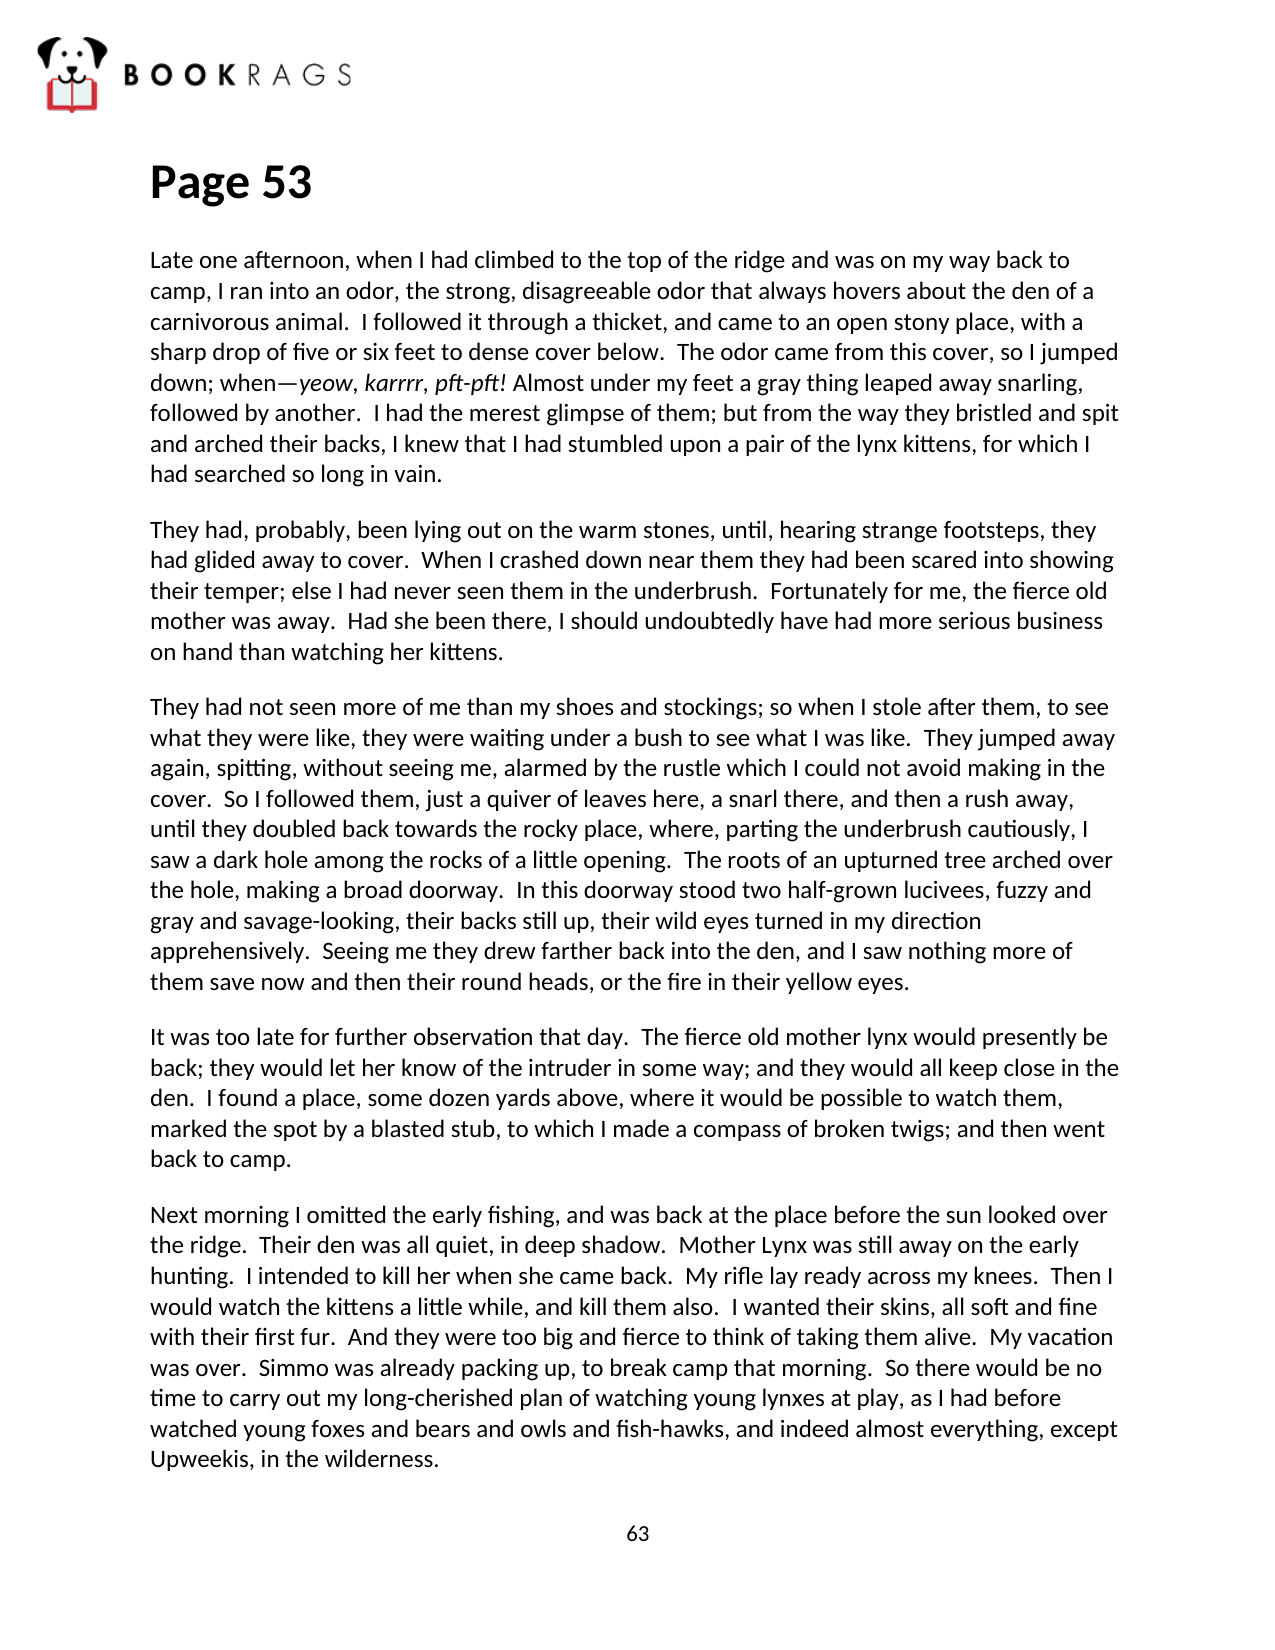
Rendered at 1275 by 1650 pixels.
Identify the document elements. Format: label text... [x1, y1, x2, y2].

picture [37, 37, 351, 113]
text Next morning I omitted the early fishing, and was back at the place before the sun looked over the ridge. Their den was all quiet, in deep shadow. Mother Lynx was still away on the early hunting. I intended to kill her when she came back. My rifle lay ready across my knees. Then I would watch the kittens a little while, and kill them also. I wanted their skins, all soft and fine with their first fur. And they were too big and fierce to think of taking them alive. My vacation was over. Simmo was already packing up, to break camp that morning. So there would be no time to carry out my long-cherished plan of watching young lynxes at play, as I had before watched young foxes and bears and owls and fish-hawks, and indeed almost everything, except Upweekis, in the wilderness. [150, 1199, 1125, 1474]
text Late one afternoon, when I had climbed to the top of the ridge and was on my way back to camp, I ran into an odor, the strong, disagreeable odor that always hovers about the den of a carnivorous animal. I followed it through a thicket, and came to an open stony place, with a sharp drop of five or six feet to dense cover below. The odor came from this cover, so I jumped down; when—­yeow, karrrr, pft-pft! Almost under my feet a gray thing leaped away snarling, followed by another. I had the merest glimpse of them; but from the way they bristled and spit and arched their backs, I knew that I had stumbled upon a pair of the lynx kittens, for which I had searched so long in vain. [150, 244, 1125, 489]
text They had not seen more of me than my shoes and stockings; so when I stole after them, to see what they were like, they were waiting under a bush to see what I was like. They jumped away again, spitting, without seeing me, alarmed by the rustle which I could not avoid making in the cover. So I followed them, just a quiver of leaves here, a snarl there, and then a rush away, until they doubled back towards the rocky place, where, parting the underbrush cautiously, I saw a dark hole among the rocks of a little opening. The roots of an upturned tree arched over the hole, making a broad doorway. In this doorway stood two half-grown lucivees, fuzzy and gray and savage-looking, their backs still up, their wild eyes turned in my direction apprehensively. Seeing me they drew farther back into the den, and I saw nothing more of them save now and then their round heads, or the fire in their yellow eyes. [150, 691, 1125, 997]
text It was too late for further observation that day. The fierce old mother lynx would presently be back; they would let her know of the intruder in some way; and they would all keep close in the den. I found a place, some dozen yards above, where it would be possible to watch them, marked the spot by a blasted stub, to which I made a compass of broken twigs; and then went back to camp. [150, 1022, 1125, 1174]
text Page 53 [150, 150, 1125, 211]
text They had, probably, been lying out on the warm stones, until, hearing strange footsteps, they had glided away to cover. When I crashed down near them they had been scared into showing their temper; else I had never seen them in the underbrush. Fortunately for me, the fierce old mother was away. Had she been there, I should undoubtedly have had more serious business on hand than watching her kittens. [150, 514, 1125, 666]
